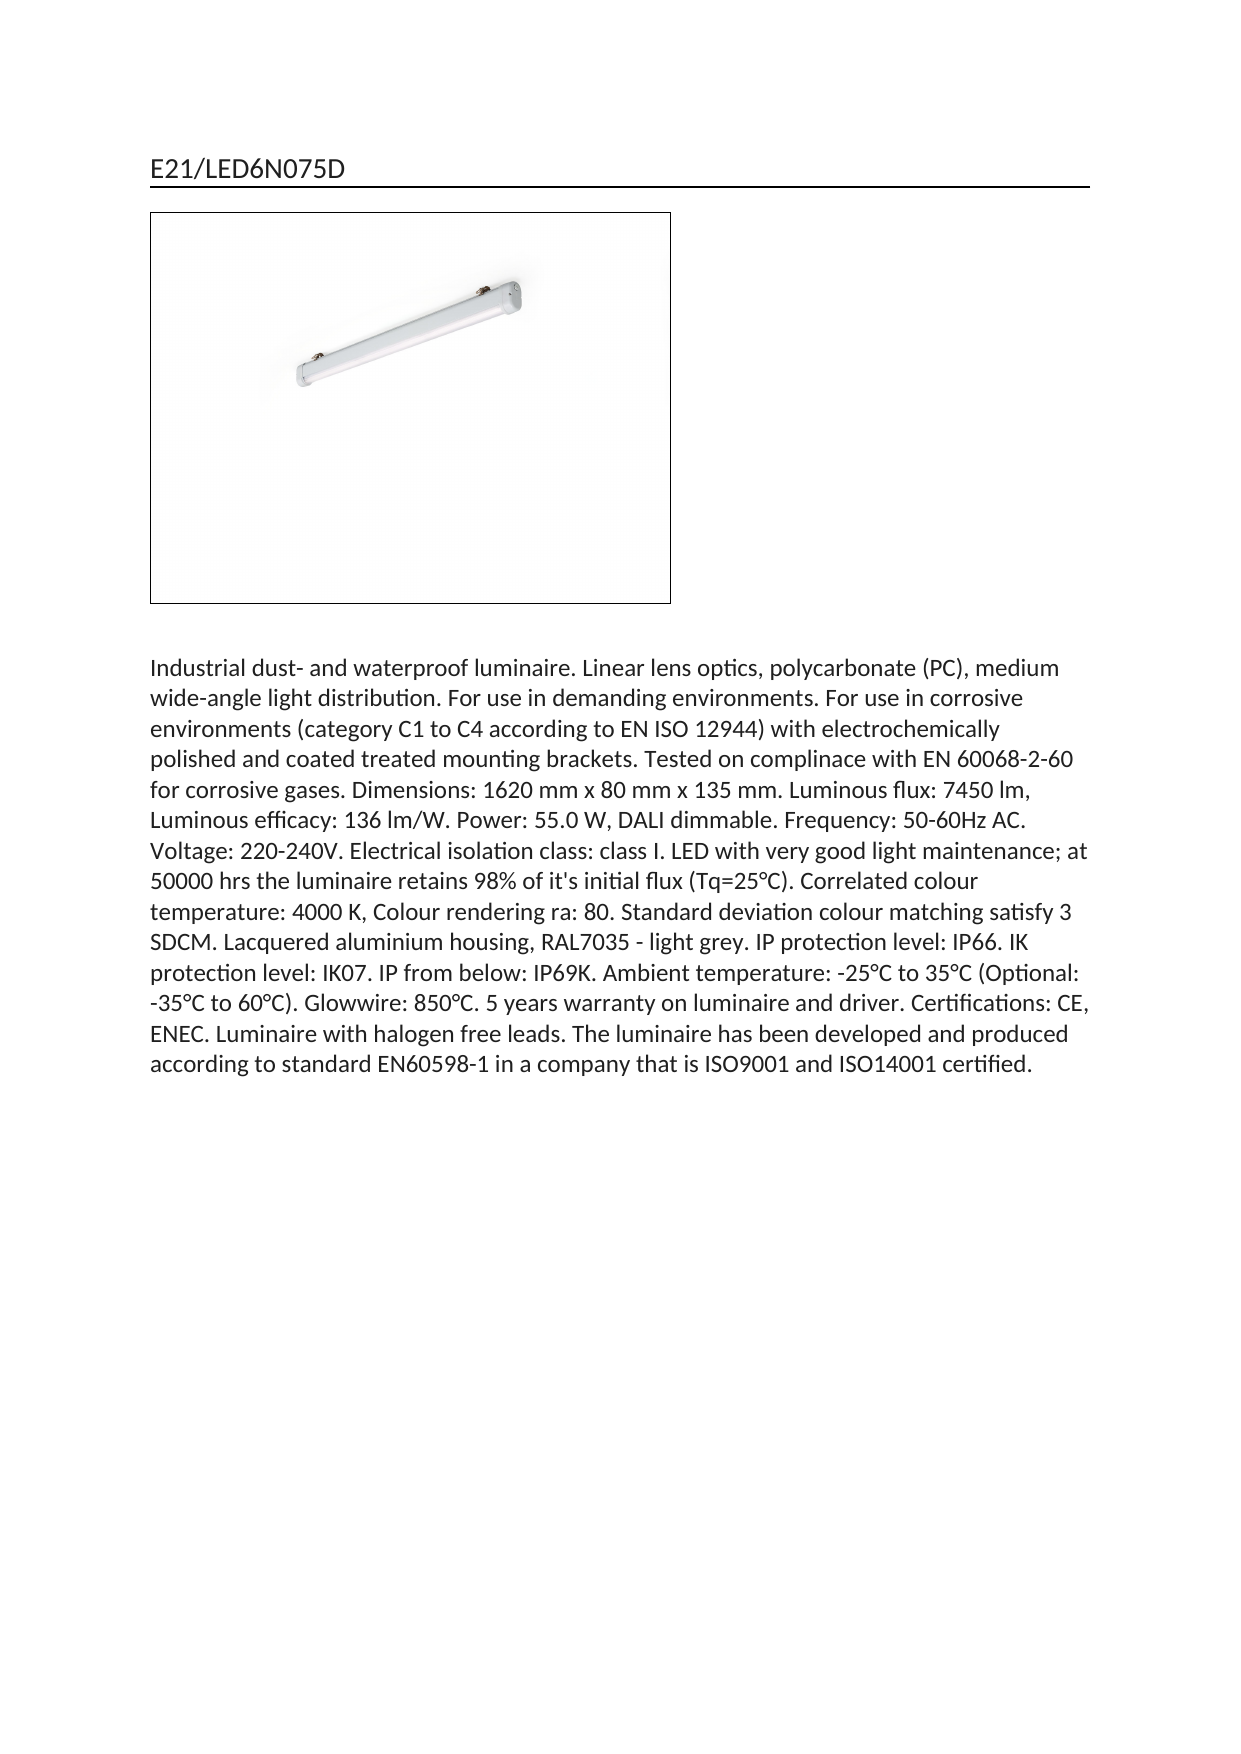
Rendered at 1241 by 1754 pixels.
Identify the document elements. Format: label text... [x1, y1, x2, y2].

picture [151, 213, 670, 603]
text E21/LED6N075D [150, 150, 1090, 186]
text Industrial dust- and waterproof luminaire. Linear lens optics, polycarbonate (PC), medium wide-angle light distribution. For use in demanding environments. For use in corrosive environments (category C1 to C4 according to EN ISO 12944) with electrochemically polished and coated treated mounting brackets. Tested on complinace with EN 60068-2-60 for corrosive gases. Dimensions: 1620 mm x 80 mm x 135 mm. Luminous flux: 7450 lm, Luminous efficacy: 136 lm/W. Power: 55.0 W, DALI dimmable. Frequency: 50-60Hz AC. Voltage: 220-240V. Electrical isolation class: class I. LED with very good light maintenance; at 50000 hrs the luminaire retains 98% of it's initial flux (Tq=25°C). Correlated colour temperature: 4000 K, Colour rendering ra: 80. Standard deviation colour matching satisfy 3 SDCM. Lacquered aluminium housing, RAL7035 - light grey. IP protection level: IP66. IK protection level: IK07. IP from below: IP69K. Ambient temperature: -25°C to 35°C (Optional: -35°C to 60°C). Glowwire: 850°C. 5 years warranty on luminaire and driver. Certifications: CE, ENEC. Luminaire with halogen free leads. The luminaire has been developed and produced according to standard EN60598-1 in a company that is ISO9001 and ISO14001 certified. [150, 652, 1090, 1079]
